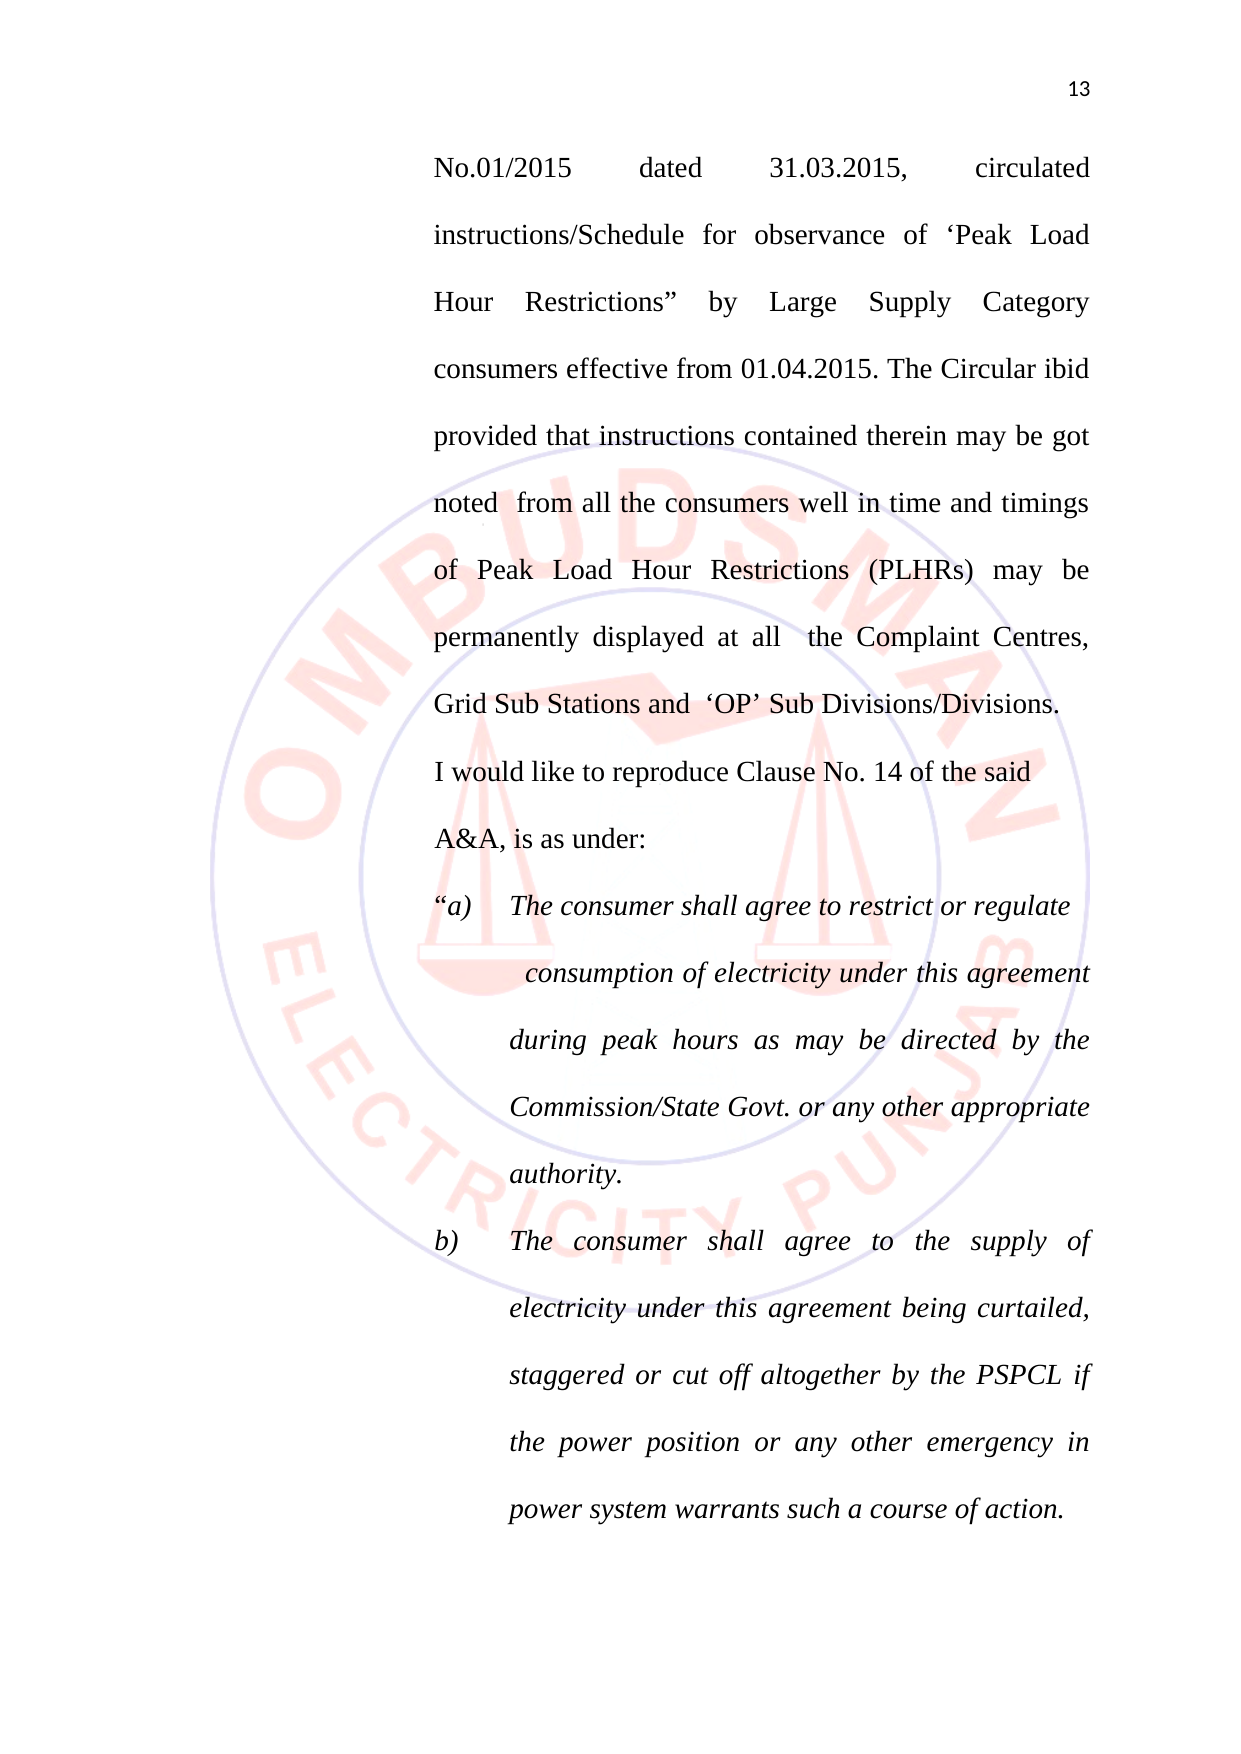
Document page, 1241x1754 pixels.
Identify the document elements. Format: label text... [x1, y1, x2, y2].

list A&A, is as under: [402, 821, 1090, 854]
text I would like to reproduce Clause No. 14 of the said [434, 754, 1090, 787]
list b) The consumer shall agree to the supply of electricity under this agreement being curtailed, staggered or cut off altogether by the PSPCL if the power position or any other emergency in power system warrants such a course of action. [434, 1223, 1090, 1525]
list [433, 150, 1090, 720]
list “a) The consumer shall agree to restrict or regulate [359, 888, 1090, 921]
list consumption of electricity under this agreement during peak hours as may be directed by the Commission/State Govt. or any other appropriate authority. [509, 955, 1090, 1190]
